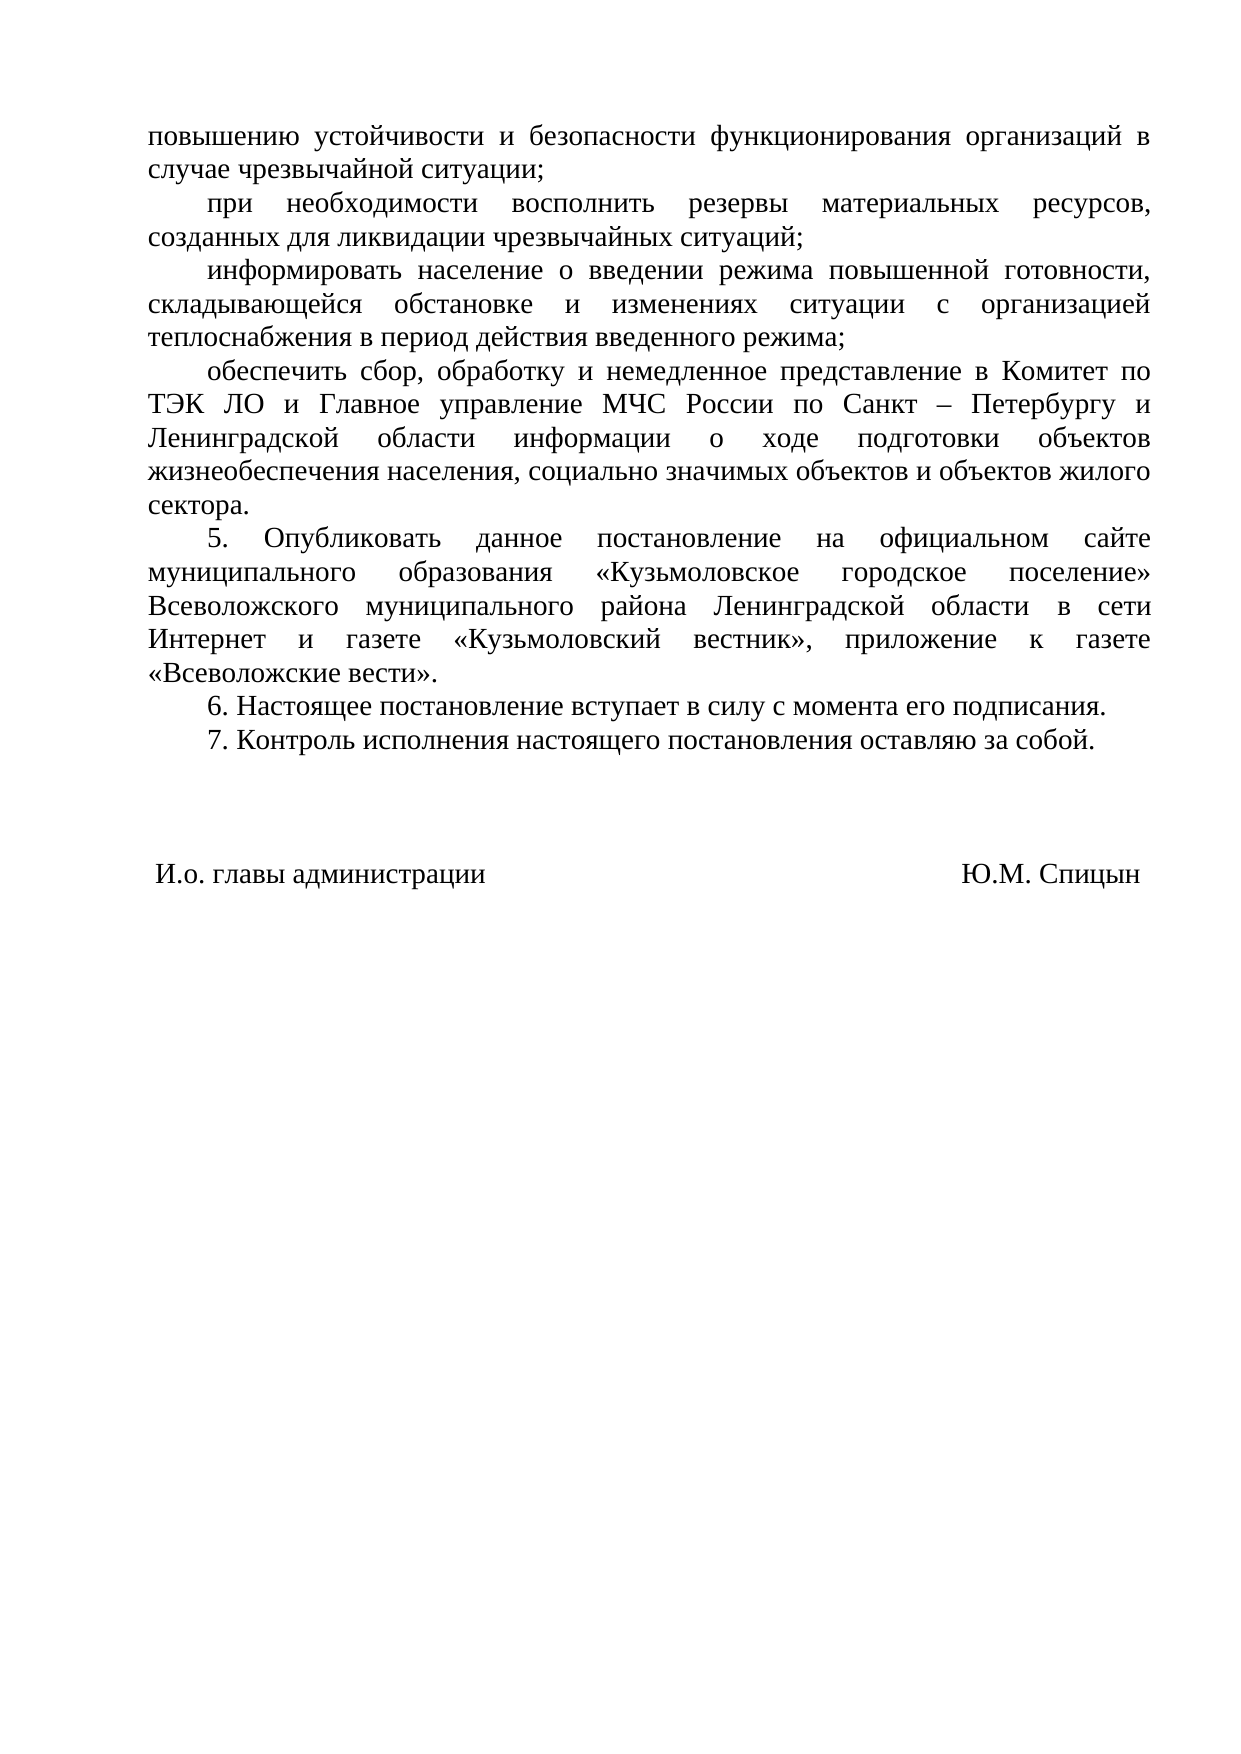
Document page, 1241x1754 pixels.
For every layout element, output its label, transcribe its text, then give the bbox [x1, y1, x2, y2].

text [148, 118, 1152, 185]
text 5. Опубликовать данное постановление на официальном сайте муниципального образования «Кузьмоловское городское поселение» Всеволожского муниципального района Ленинградской области в сети Интернет и газете «Кузьмоловский вестник», приложение к газете «Всеволожские вести». [148, 521, 1152, 688]
text 6. Настоящее постановление вступает в силу с момента его подписания. [148, 688, 1152, 722]
text при необходимости восполнить резервы материальных ресурсов, созданных для ликвидации чрезвычайных ситуаций; [148, 185, 1152, 252]
text И.о. главы администрации Ю.М. Спицын [148, 856, 1152, 923]
text информировать население о введении режима повышенной готовности, складывающейся обстановке и изменениях ситуации с организацией теплоснабжения в период действия введенного режима; [148, 252, 1152, 353]
text 7. Контроль исполнения настоящего постановления оставляю за собой. [148, 722, 1152, 755]
text обеспечить сбор, обработку и немедленное представление в Комитет по ТЭК ЛО и Главное управление МЧС России по Санкт – Петербургу и Ленинградской области информации о ходе подготовки объектов жизнеобеспечения населения, социально значимых объектов и объектов жилого сектора. [148, 353, 1152, 521]
